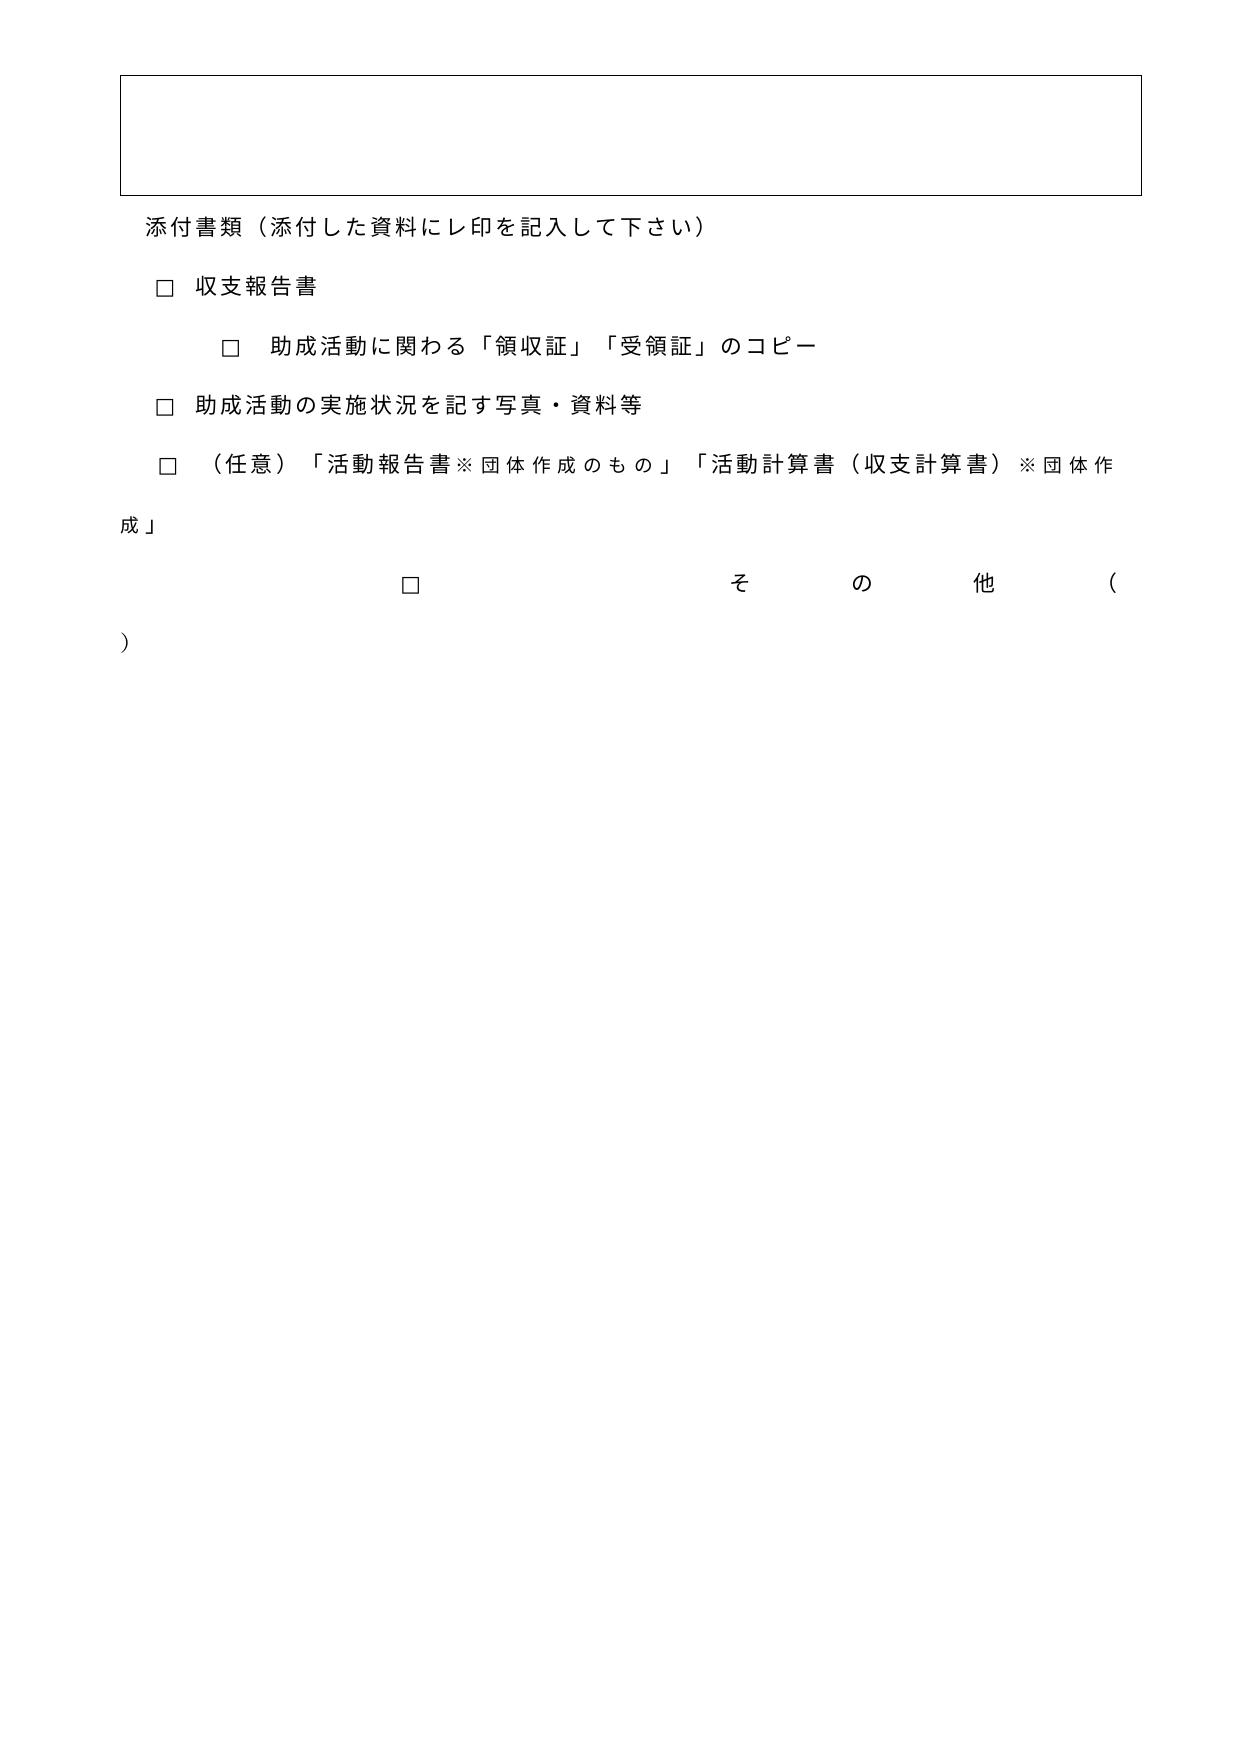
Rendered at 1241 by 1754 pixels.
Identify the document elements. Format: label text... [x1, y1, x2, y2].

text □ その他（ ） [120, 552, 1120, 671]
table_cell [121, 76, 1141, 195]
text 添付書類（添付した資料にレ印を記入して下さい） [120, 196, 1120, 256]
text □ 収支報告書 [120, 256, 1120, 315]
text □ 助成活動に関わる「領収証」「受領証」のコピー [120, 315, 1120, 374]
text □ 助成活動の実施状況を記す写真・資料等 [120, 374, 1120, 434]
text □ （任意）「活動報告書※団体作成のもの」「活動計算書（収支計算書）※団体作成」 [120, 434, 1120, 552]
